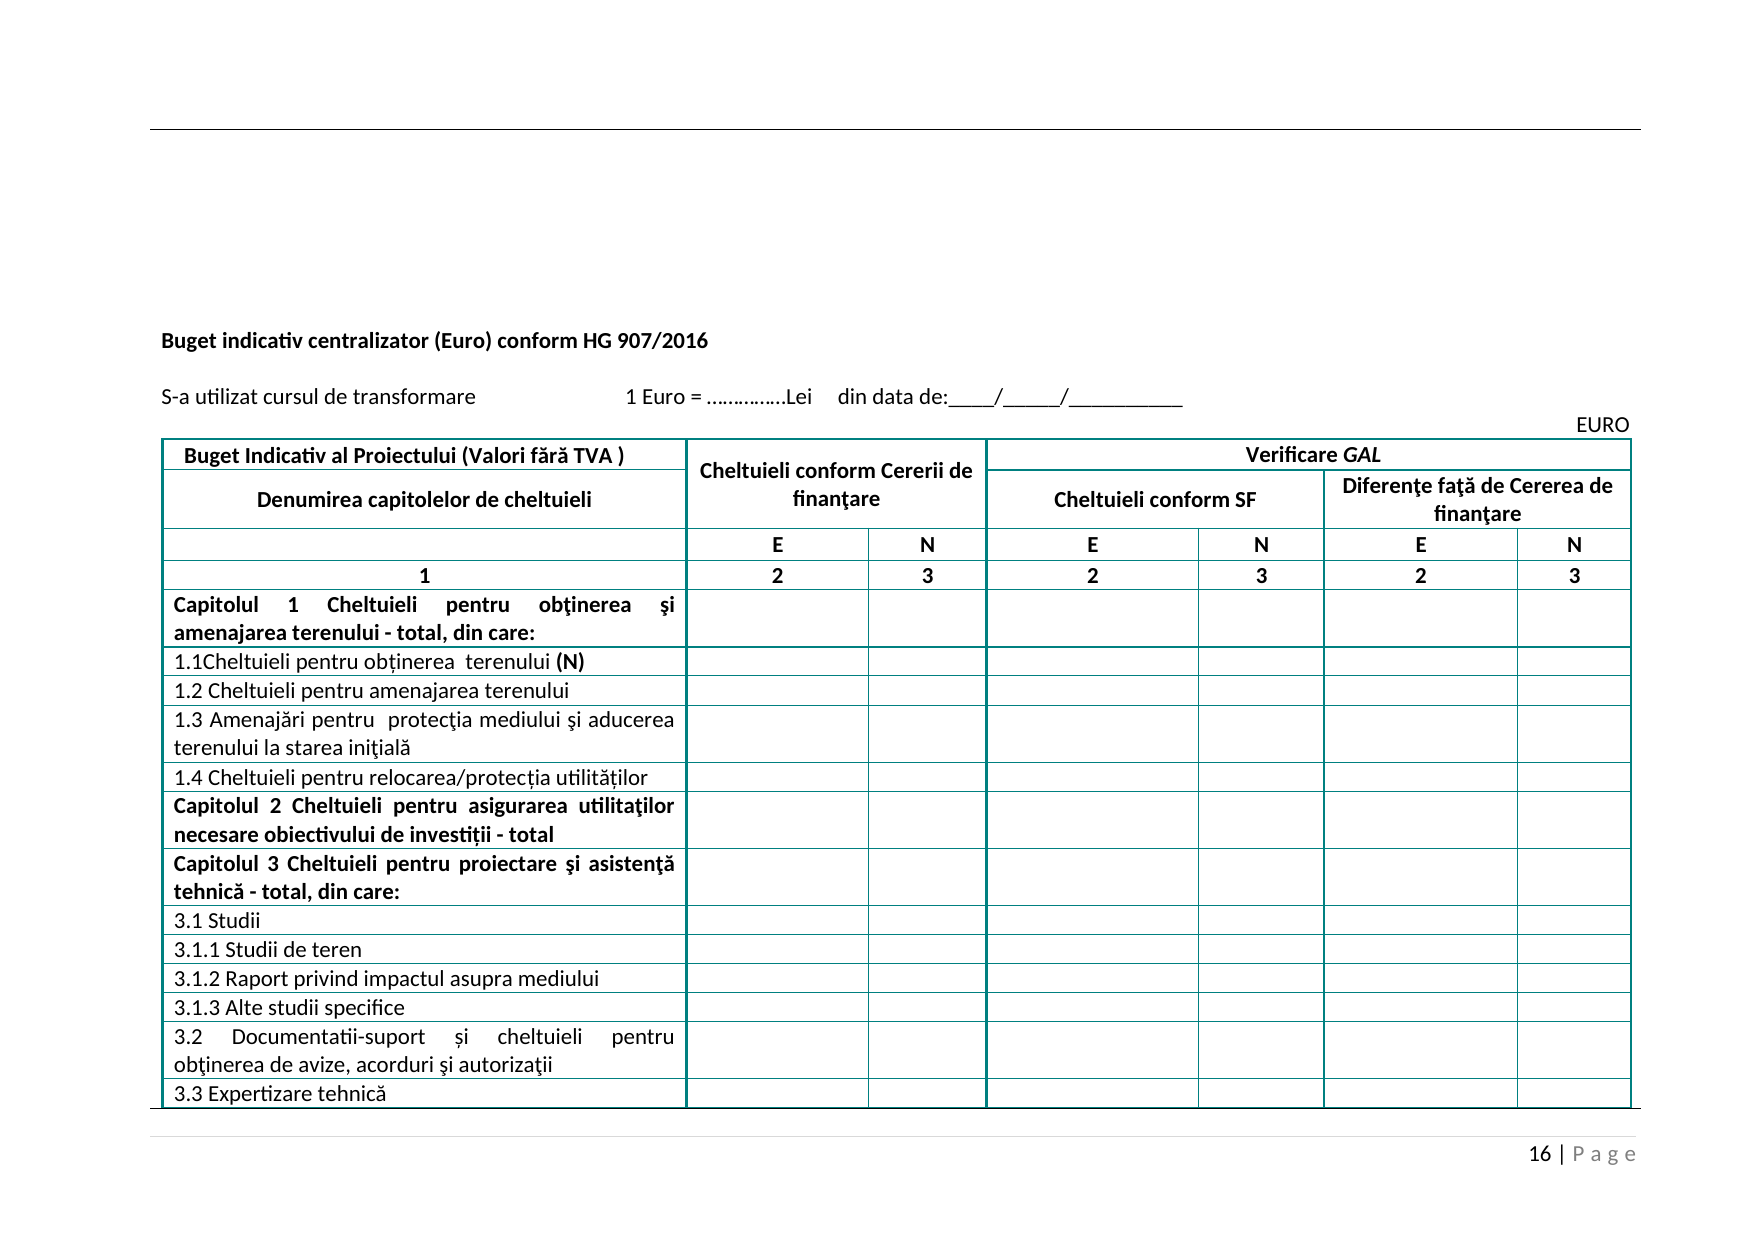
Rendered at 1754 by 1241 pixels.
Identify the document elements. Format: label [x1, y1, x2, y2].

table_header [150, 130, 1641, 1108]
